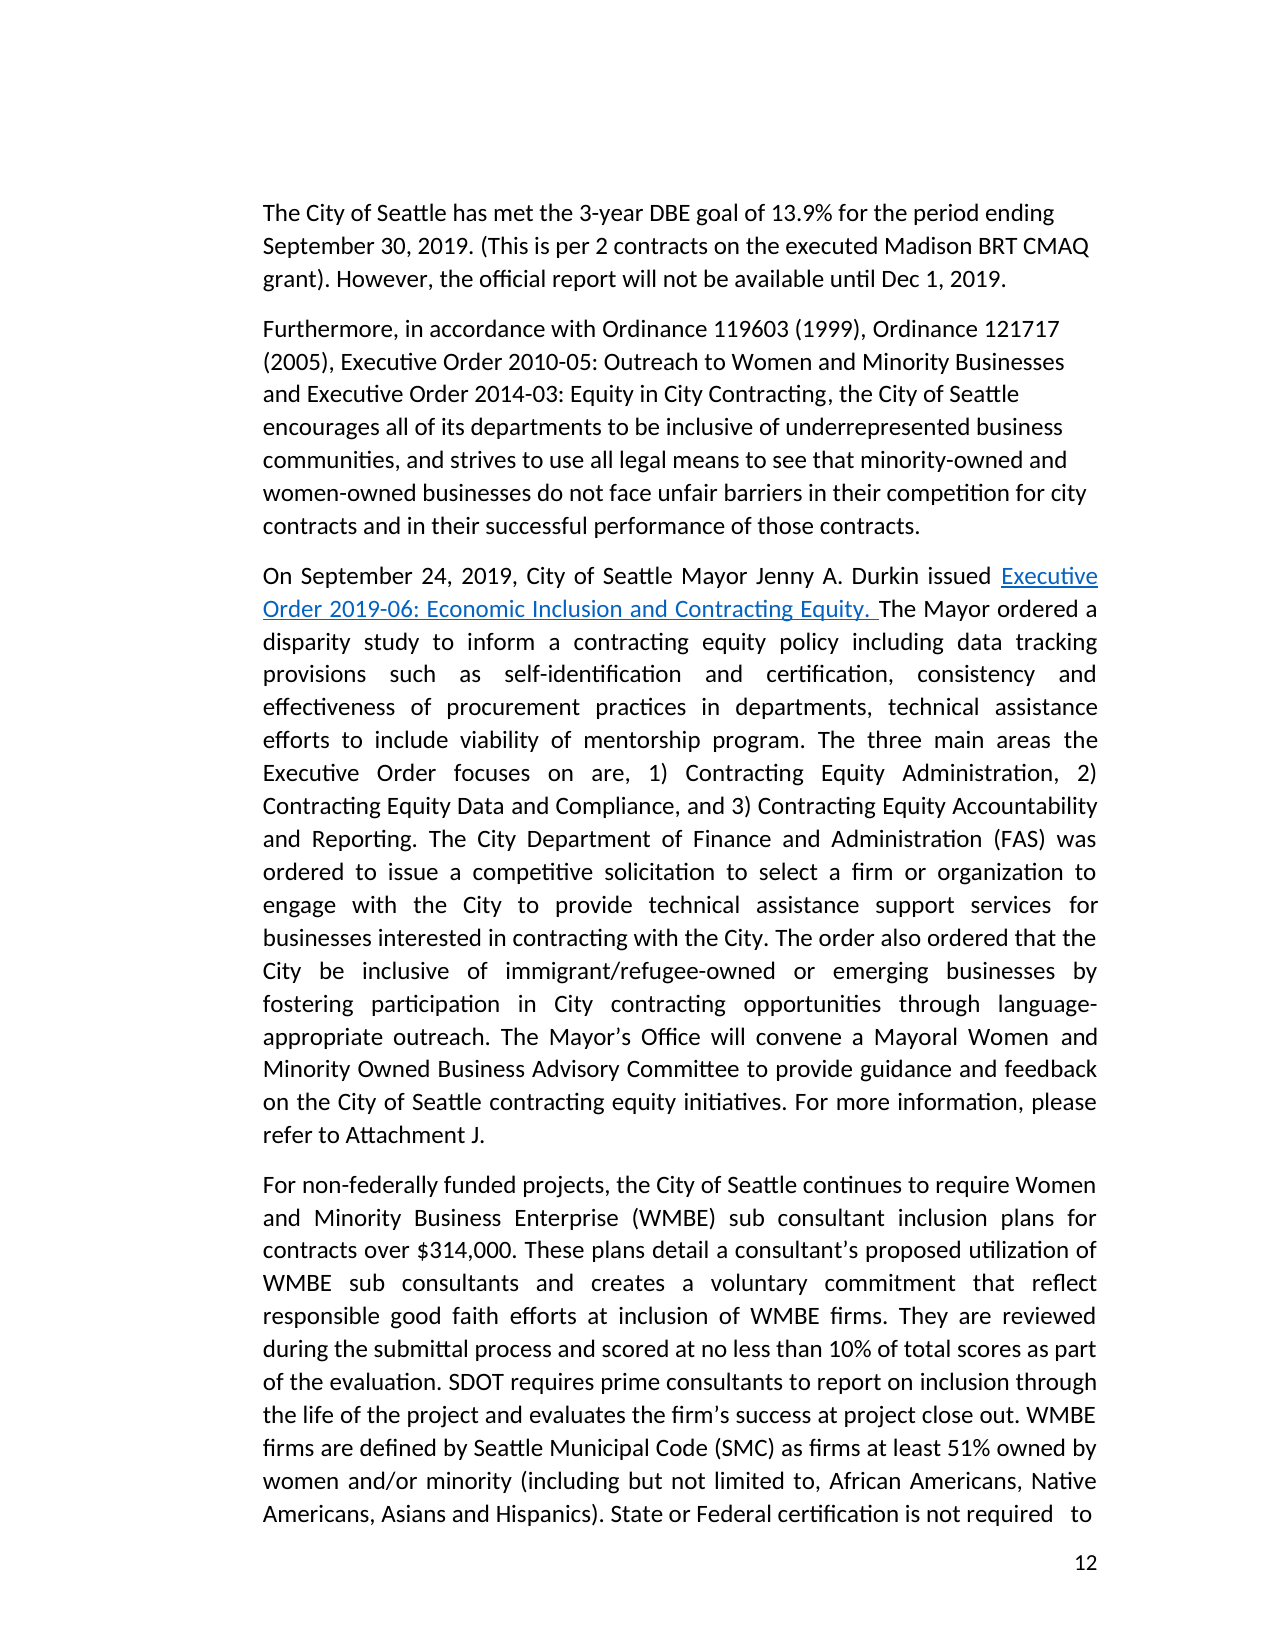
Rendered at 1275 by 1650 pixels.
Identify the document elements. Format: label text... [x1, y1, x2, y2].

text Furthermore, in accordance with Ordinance 119603 (1999), Ordinance 121717 (2005), Executive Order 2010-05: Outreach to Women and Minority Businesses and Executive Order 2014-03: Equity in City Contracting, the City of Seattle encourages all of its departments to be inclusive of underrepresented business communities, and strives to use all legal means to see that minority-owned and women-owned businesses do not face unfair barriers in their competition for city contracts and in their successful performance of those contracts. [263, 313, 1092, 541]
text The City of Seattle has met the 3-year DBE goal of 13.9% for the period ending September 30, 2019. (This is per 2 contracts on the executed Madison BRT CMAQ grant). However, the official report will not be available until Dec 1, 2019. [263, 197, 1108, 293]
text On September 24, 2019, City of Seattle Mayor Jenny A. Durkin issued Executive Order 2019-06: Economic Inclusion and Contracting Equity. The Mayor ordered a disparity study to inform a contracting equity policy including data tracking provisions such as self-identification and certification, consistency and effectiveness of procurement practices in departments, technical assistance efforts to include viability of mentorship program. The three main areas the Executive Order focuses on are, 1) Contracting Equity Administration, 2) Contracting Equity Data and Compliance, and 3) Contracting Equity Accountability and Reporting. The City Department of Finance and Administration (FAS) was ordered to issue a competitive solicitation to select a firm or organization to engage with the City to provide technical assistance support services for businesses interested in contracting with the City. The order also ordered that the City be inclusive of immigrant/refugee-owned or emerging businesses by fostering participation in City contracting opportunities through language-appropriate outreach. The Mayor’s Office will convene a Mayoral Women and Minority Owned Business Advisory Committee to provide guidance and feedback on the City of Seattle contracting equity initiatives. For more information, please refer to Attachment J. [263, 560, 1098, 1150]
text For non-federally funded projects, the City of Seattle continues to require Women and Minority Business Enterprise (WMBE) sub consultant inclusion plans for contracts over $314,000. These plans detail a consultant’s proposed utilization of WMBE sub consultants and creates a voluntary commitment that reflect responsible good faith efforts at inclusion of WMBE firms. They are reviewed during the submittal process and scored at no less than 10% of total scores as part of the evaluation. SDOT requires prime consultants to report on inclusion through the life of the project and evaluates the firm’s success at project close out. WMBE firms are defined by Seattle Municipal Code (SMC) as firms at least 51% owned by women and/or minority (including but not limited to, African Americans, Native Americans, Asians and Hispanics). State or Federal certification is not required to [263, 1169, 1098, 1528]
